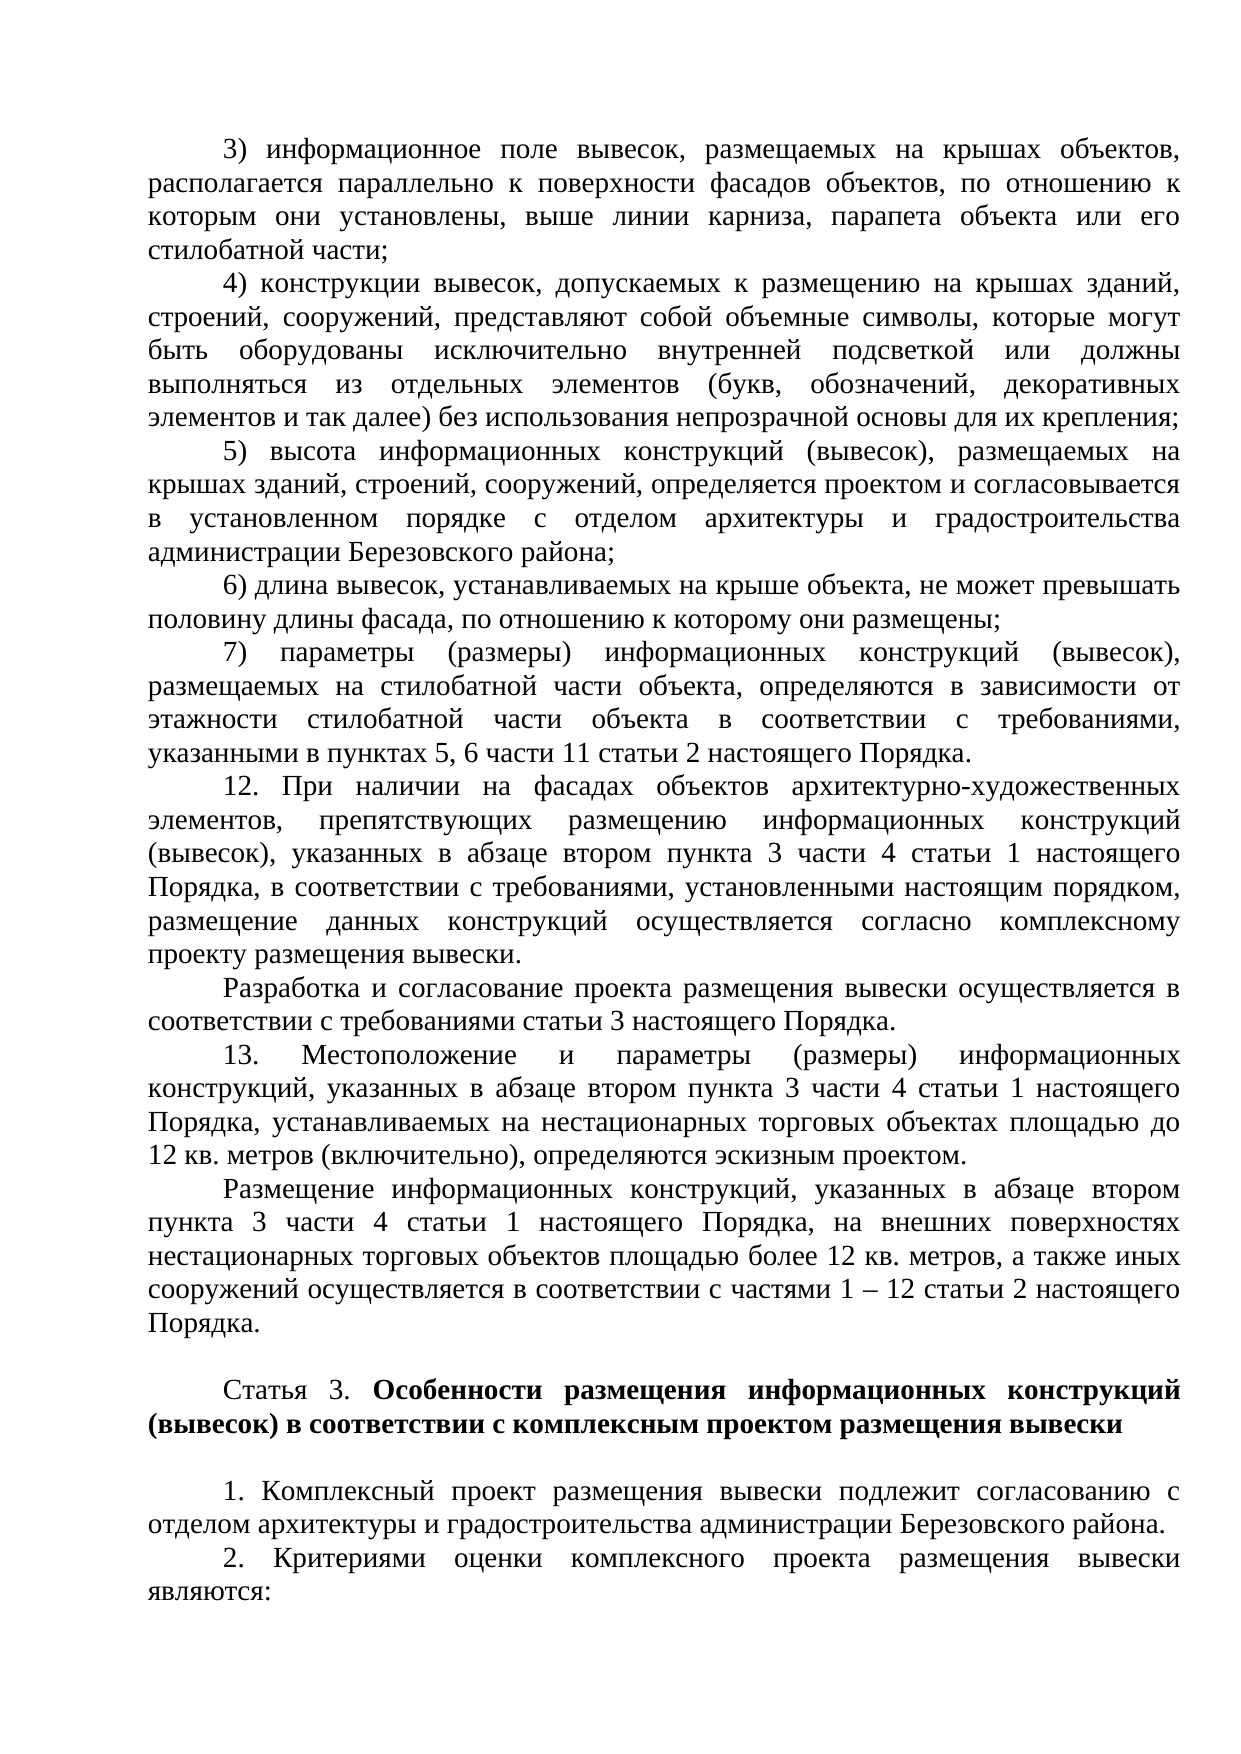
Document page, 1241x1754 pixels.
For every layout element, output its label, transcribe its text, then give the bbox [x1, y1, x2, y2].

text Разработка и согласование проекта размещения вывески осуществляется в соответствии с требованиями статьи 3 настоящего Порядка. [148, 970, 1181, 1037]
text 5) высота информационных конструкций (вывесок), размещаемых на крышах зданий, строений, сооружений, определяется проектом и согласовывается в установленном порядке с отделом архитектуры и градостроительства администрации Березовского района; [148, 433, 1181, 567]
text 1. Комплексный проект размещения вывески подлежит согласованию с отделом архитектуры и градостроительства администрации Березовского района. [148, 1473, 1181, 1540]
text Размещение информационных конструкций, указанных в абзаце втором пункта 3 части 4 статьи 1 настоящего Порядка, на внешних поверхностях нестационарных торговых объектов площадью более , а также иных сооружений осуществляется в соответствии с частями 1 – 12 статьи 2 настоящего Порядка. [148, 1171, 1181, 1339]
text 3) информационное поле вывесок, размещаемых на крышах объектов, располагается параллельно к поверхности фасадов объектов, по отношению к которым они установлены, выше линии карниза, парапета объекта или его стилобатной части; [148, 131, 1181, 265]
text 7) параметры (размеры) информационных конструкций (вывесок), размещаемых на стилобатной части объекта, определяются в зависимости от этажности стилобатной части объекта в соответствии с требованиями, указанными в пунктах 5, 6 части 11 статьи 2 настоящего Порядка. [148, 634, 1181, 768]
text 13. Местоположение и параметры (размеры) информационных конструкций, указанных в абзаце втором пункта 3 части 4 статьи 1 настоящего Порядка, устанавливаемых на нестационарных торговых объектах площадью до (включительно), определяются эскизным проектом. [148, 1037, 1181, 1171]
text 2. Критериями оценки комплексного проекта размещения вывески являются: [148, 1540, 1181, 1607]
text 6) длина вывесок, устанавливаемых на крыше объекта, не может превышать половину длины фасада, по отношению к которому они размещены; [148, 567, 1181, 634]
text 12. При наличии на фасадах объектов архитектурно-художественных элементов, препятствующих размещению информационных конструкций (вывесок), указанных в абзаце втором пункта 3 части 4 статьи 1 настоящего Порядка, в соответствии с требованиями, установленными настоящим порядком, размещение данных конструкций осуществляется согласно комплексному проекту размещения вывески. [148, 768, 1181, 970]
text 4) конструкции вывесок, допускаемых к размещению на крышах зданий, строений, сооружений, представляют собой объемные символы, которые могут быть оборудованы исключительно внутренней подсветкой или должны выполняться из отдельных элементов (букв, обозначений, декоративных элементов и так далее) без использования непрозрачной основы для их крепления; [148, 265, 1181, 433]
text Статья 3. Особенности размещения информационных конструкций (вывесок) в соответствии с комплексным проектом размещения вывески [148, 1372, 1181, 1439]
